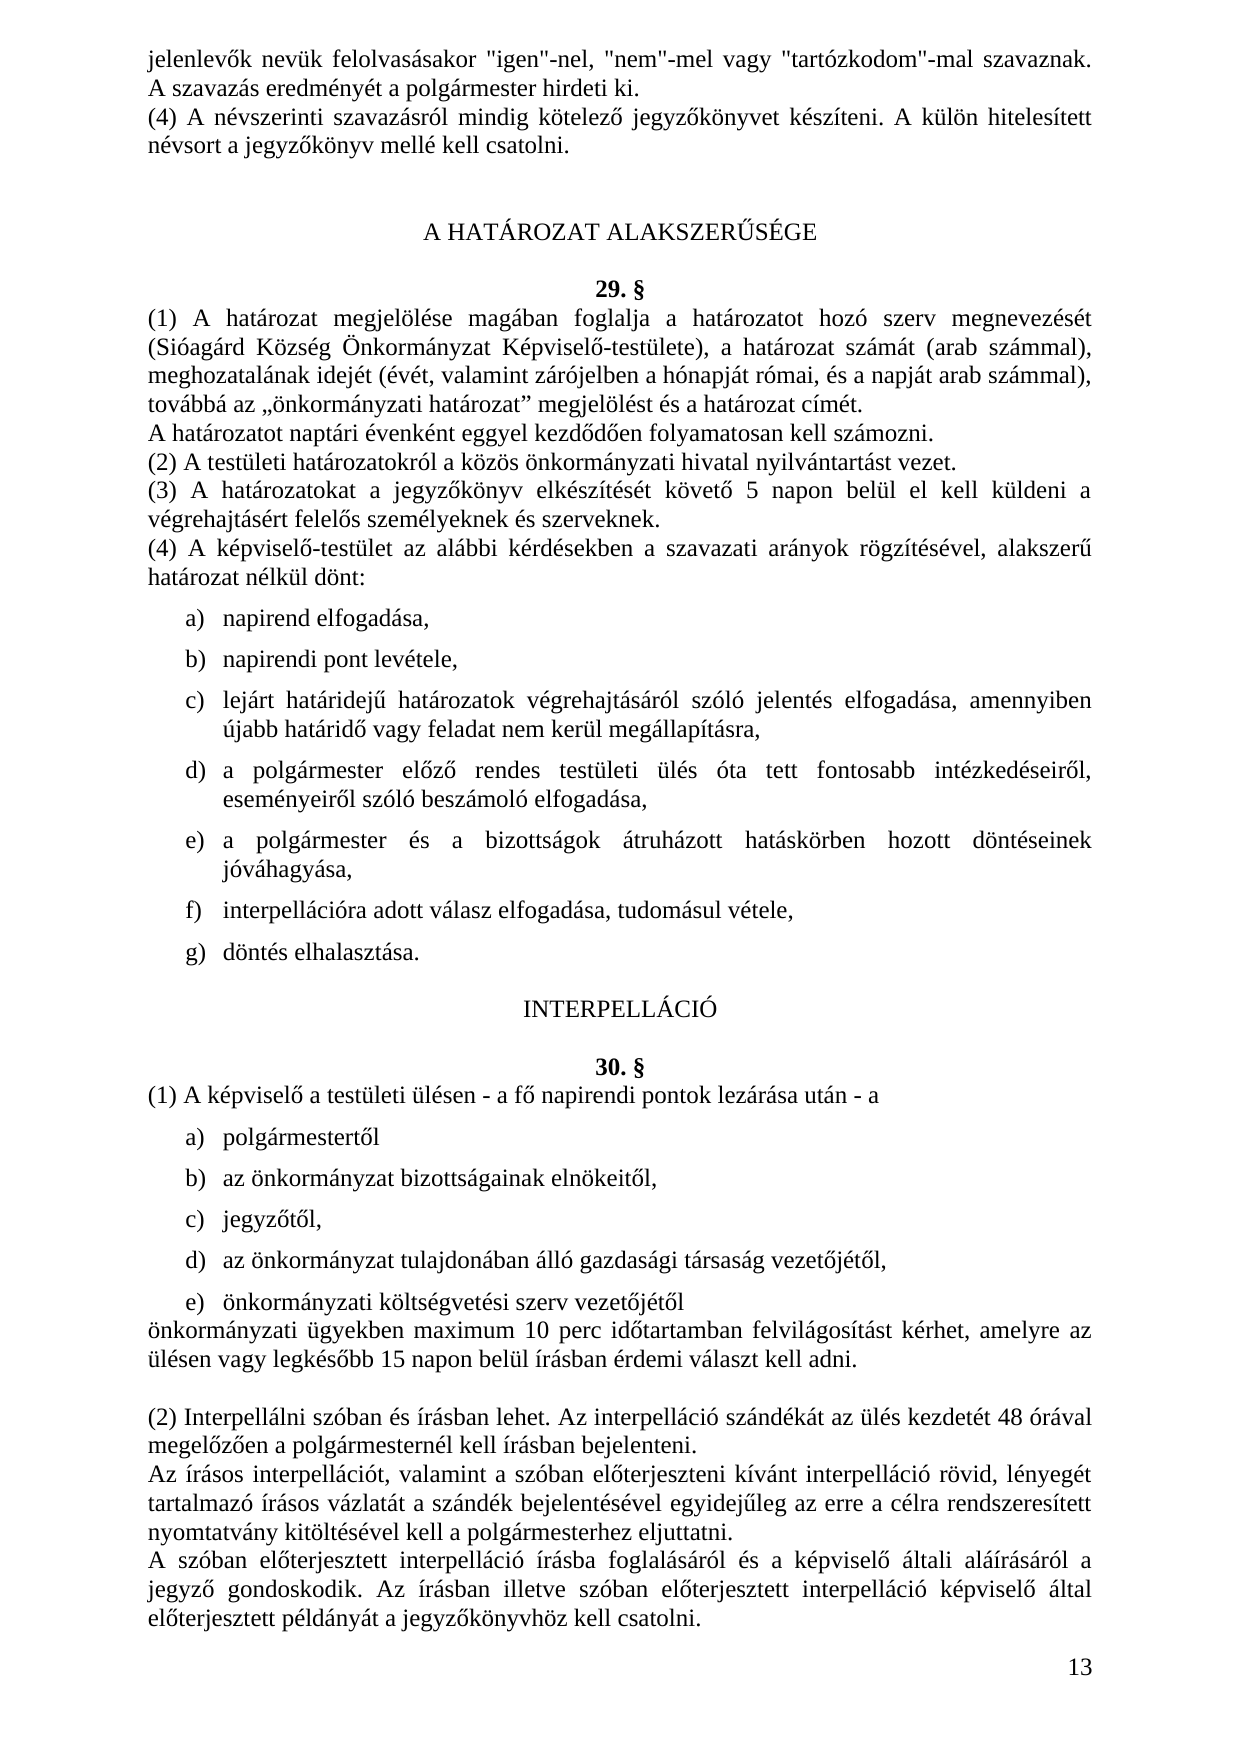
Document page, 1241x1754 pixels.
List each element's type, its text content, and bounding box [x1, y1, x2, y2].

list az önkormányzat tulajdonában álló gazdasági társaság vezetőjétől, [185, 1246, 1093, 1274]
text (1) A képviselő a testületi ülésen - a fő napirendi pontok lezárása után - a [148, 1081, 1093, 1109]
list interpellációra adott válasz elfogadása, tudomásul vétele, [185, 896, 1093, 924]
text A határozatot naptári évenként eggyel kezdődően folyamatosan kell számozni. [148, 418, 1093, 447]
list lejárt határidejű határozatok végrehajtásáról szóló jelentés elfogadása, amennyiben újabb határidő vagy feladat nem kerül megállapításra, [185, 686, 1093, 743]
list döntés elhalasztása. [185, 937, 1093, 966]
text A szóban előterjesztett interpelláció írásba foglalásáról és a képviselő általi aláírásáról a jegyző gondoskodik. Az írásban illetve szóban előterjesztett interpelláció képviselő által előterjesztett példányát a jegyzőkönyvhöz kell csatolni. [148, 1546, 1093, 1632]
text (3) A határozatokat a jegyzőkönyv elkészítését követő 5 napon belül el kell küldeni a végrehajtásért felelős személyeknek és szerveknek. [148, 476, 1093, 533]
text A HATÁROZAT ALAKSZERŰSÉGE [148, 217, 1093, 246]
list az önkormányzat bizottságainak elnökeitől, [185, 1163, 1093, 1192]
list napirendi pont levétele, [185, 644, 1093, 673]
text (4) A névszerinti szavazásról mindig kötelező jegyzőkönyvet készíteni. A külön hitelesített névsort a jegyzőkönyv mellé kell csatolni. [148, 102, 1093, 159]
text Az írásos interpellációt, valamint a szóban előterjeszteni kívánt interpelláció rövid, lényegét tartalmazó írásos vázlatát a szándék bejelentésével egyidejűleg az erre a célra rendszeresített nyomtatvány kitöltésével kell a polgármesterhez eljuttatni. [148, 1459, 1093, 1546]
list önkormányzati költségvetési szerv vezetőjétől [185, 1287, 1093, 1316]
text (2) A testületi határozatokról a közös önkormányzati hivatal nyilvántartást vezet. [148, 447, 1093, 476]
list a polgármester és a bizottságok átruházott hatáskörben hozott döntéseinek jóváhagyása, [185, 826, 1093, 883]
list a polgármester előző rendes testületi ülés óta tett fontosabb intézkedéseiről, eseményeiről szóló beszámoló elfogadása, [185, 756, 1093, 813]
list polgármestertől [185, 1122, 1093, 1151]
list jegyzőtől, [185, 1204, 1093, 1233]
text önkormányzati ügyekben maximum 10 perc időtartamban felvilágosítást kérhet, amelyre az ülésen vagy legkésőbb 15 napon belül írásban érdemi választ kell adni. [148, 1316, 1093, 1373]
text (2) Interpellálni szóban és írásban lehet. Az interpelláció szándékát az ülés kezdetét 48 órával megelőzően a polgármesternél kell írásban bejelenteni. [148, 1402, 1093, 1459]
text (4) A képviselő-testület az alábbi kérdésekben a szavazati arányok rögzítésével, alakszerű határozat nélkül dönt: [148, 533, 1093, 591]
list napirend elfogadása, [185, 603, 1093, 632]
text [148, 44, 1093, 102]
text 29. § [148, 274, 1093, 303]
text (1) A határozat megjelölése magában foglalja a határozatot hozó szerv megnevezését (Sióagárd Község Önkormányzat Képviselő-testülete), a határozat számát (arab számmal), meghozatalának idejét (évét, valamint zárójelben a hónapját római, és a napját arab számmal), továbbá az „önkormányzati határozat” megjelölést és a határozat címét. [148, 303, 1093, 418]
text 30. § [148, 1052, 1093, 1081]
text INTERPELLÁCIÓ [148, 994, 1093, 1023]
